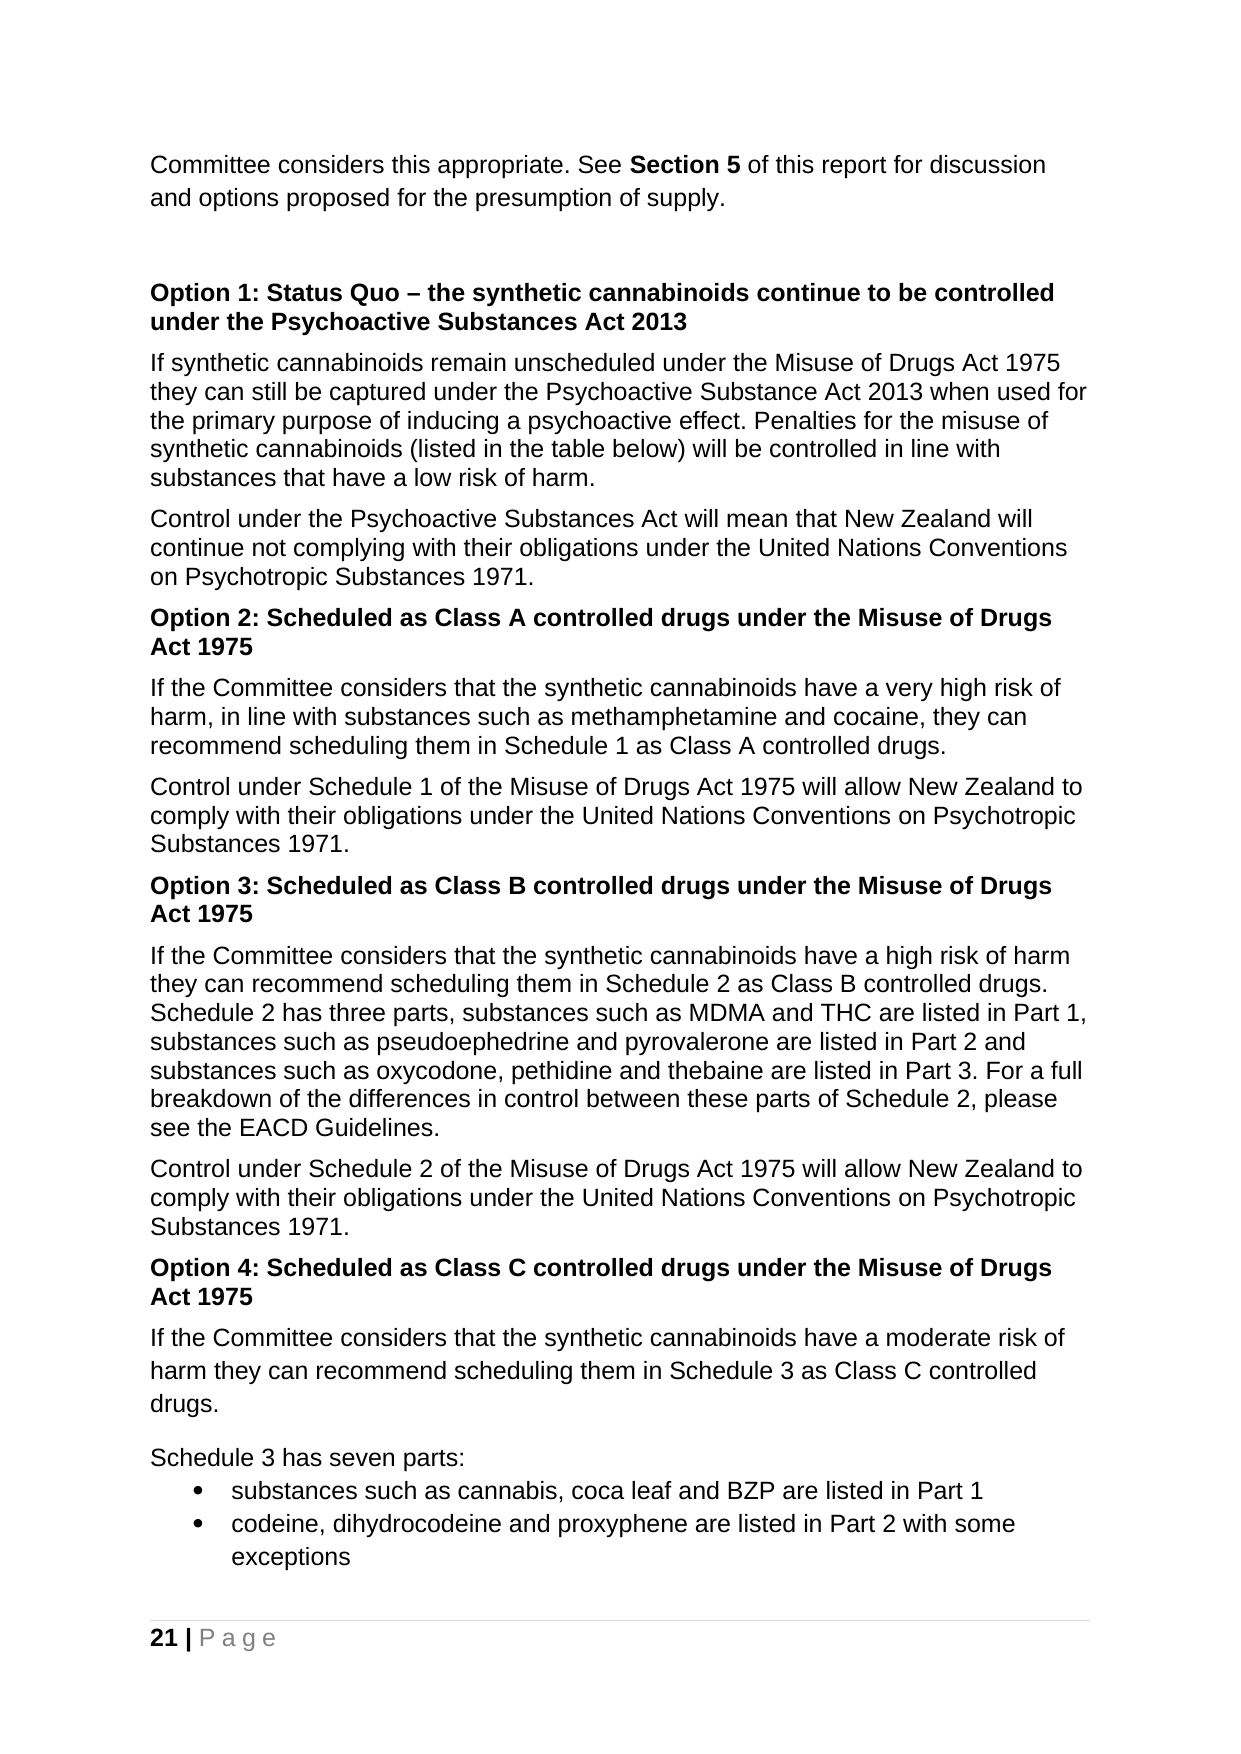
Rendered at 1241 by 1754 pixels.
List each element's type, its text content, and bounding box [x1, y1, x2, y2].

list codeine, dihydrocodeine and proxyphene are listed in Part 2 with some exceptions [194, 1509, 1090, 1571]
text Control under Schedule 1 of the Misuse of Drugs Act 1975 will allow New Zealand to comply with their obligations under the United Nations Conventions on Psychotropic Substances 1971. [150, 772, 1090, 858]
list substances such as cannabis, coca leaf and BZP are listed in Part 1 [194, 1476, 1090, 1505]
text Option 4: Scheduled as Class C controlled drugs under the Misuse of Drugs Act 1975 [150, 1253, 1090, 1311]
text If the Committee considers that the synthetic cannabinoids have a moderate risk of harm they can recommend scheduling them in Schedule 3 as Class C controlled drugs. [150, 1323, 1090, 1418]
text Option 3: Scheduled as Class B controlled drugs under the Misuse of Drugs Act 1975 [150, 871, 1090, 928]
text Schedule 3 has seven parts: [150, 1443, 1090, 1472]
text Control under Schedule 2 of the Misuse of Drugs Act 1975 will allow New Zealand to comply with their obligations under the United Nations Conventions on Psychotropic Substances 1971. [150, 1154, 1090, 1241]
text Control under the Psychoactive Substances Act will mean that New Zealand will continue not complying with their obligations under the United Nations Conventions on Psychotropic Substances 1971. [150, 504, 1090, 591]
text If the Committee considers that the synthetic cannabinoids have a very high risk of harm, in line with substances such as methamphetamine and cocaine, they can recommend scheduling them in Schedule 1 as Class A controlled drugs. [150, 673, 1090, 759]
text If the Committee considers that the synthetic cannabinoids have a high risk of harm they can recommend scheduling them in Schedule 2 as Class B controlled drugs. Schedule 2 has three parts, substances such as MDMA and THC are listed in Part 1, substances such as pseudoephedrine and pyrovalerone are listed in Part 2 and substances such as oxycodone, pethidine and thebaine are listed in Part 3. For a full breakdown of the differences in control between these parts of Schedule 2, please see the EACD Guidelines. [150, 941, 1090, 1142]
text If synthetic cannabinoids remain unscheduled under the Misuse of Drugs Act 1975 they can still be captured under the Psychoactive Substance Act 2013 when used for the primary purpose of inducing a psychoactive effect. Penalties for the misuse of synthetic cannabinoids (listed in the table below) will be controlled in line with substances that have a low risk of harm. [150, 348, 1090, 492]
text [150, 150, 1090, 212]
text Option 1: Status Quo – the synthetic cannabinoids continue to be controlled under the Psychoactive Substances Act 2013 [150, 278, 1090, 336]
text Option 2: Scheduled as Class A controlled drugs under the Misuse of Drugs Act 1975 [150, 603, 1090, 661]
